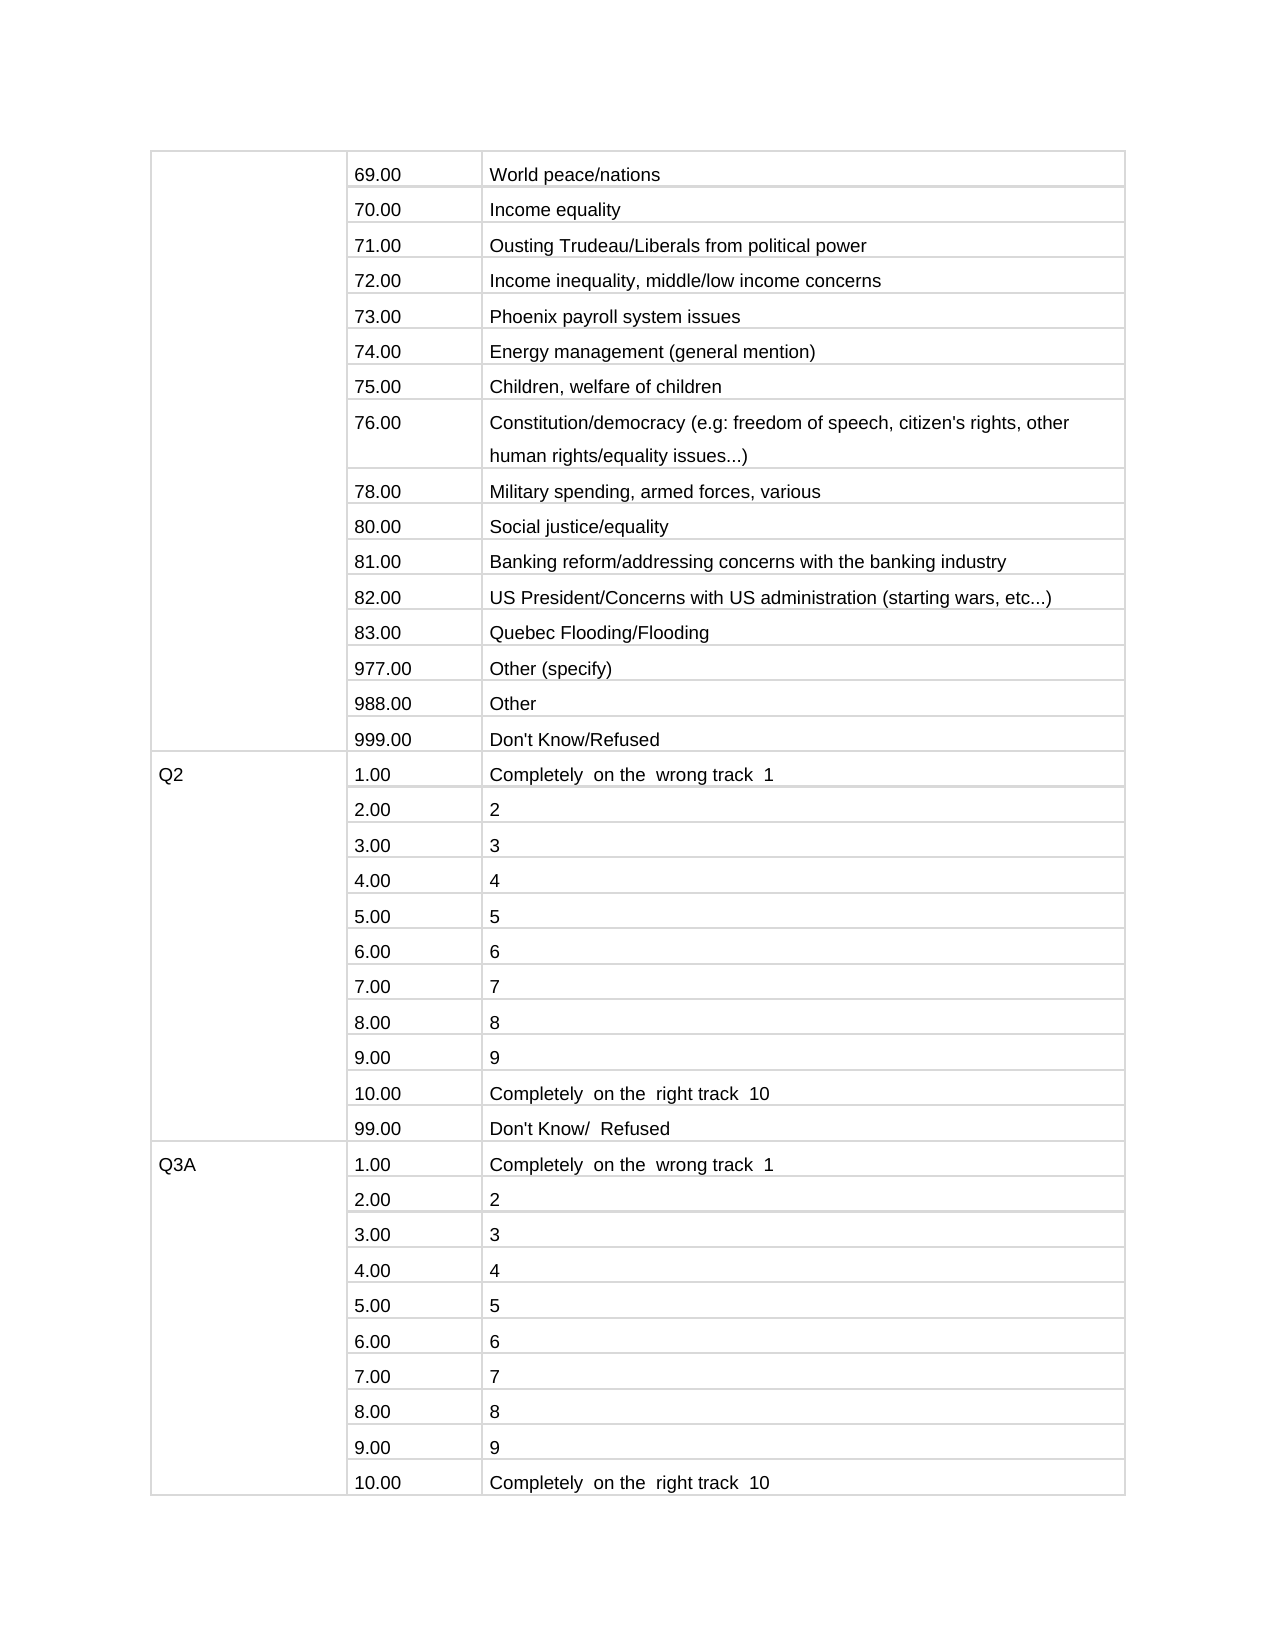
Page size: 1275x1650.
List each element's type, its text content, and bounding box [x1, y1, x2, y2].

table_cell 8 [483, 1000, 1124, 1033]
table_cell 69.00 [348, 152, 481, 185]
table_cell Ousting Trudeau/Liberals from political power [483, 223, 1124, 256]
table_cell Other [483, 681, 1124, 714]
table_cell 76.00 [348, 400, 481, 467]
table_cell 9 [483, 1035, 1124, 1069]
table_cell 74.00 [348, 329, 481, 362]
table_cell 10.00 [348, 1460, 481, 1494]
table_cell 4 [483, 858, 1124, 892]
table_cell 3 [483, 1213, 1124, 1246]
table_cell 7.00 [348, 1354, 481, 1387]
table_cell Banking reform/addressing concerns with the banking industry [483, 540, 1124, 573]
table_cell Completely on the wrong track 1 [483, 752, 1124, 785]
table_cell 5.00 [348, 1283, 481, 1317]
table_cell Don't Know/ Refused [483, 1106, 1124, 1139]
table_cell 8.00 [348, 1000, 481, 1033]
table_cell 70.00 [348, 188, 481, 221]
table_cell 5 [483, 1283, 1124, 1317]
table_cell 83.00 [348, 610, 481, 644]
table_cell 6.00 [348, 929, 481, 962]
table_cell 7 [483, 965, 1124, 998]
table_cell Income inequality, middle/low income concerns [483, 258, 1124, 292]
table_cell 9.00 [348, 1425, 481, 1458]
table_cell 99.00 [348, 1106, 481, 1139]
table_cell 4.00 [348, 1248, 481, 1281]
table_cell Q3A [152, 1142, 346, 1494]
table_cell 71.00 [348, 223, 481, 256]
table_cell 1.00 [348, 1142, 481, 1175]
table_cell Children, welfare of children [483, 365, 1124, 398]
table_cell 8.00 [348, 1390, 481, 1423]
table_cell 3 [483, 823, 1124, 856]
table_cell World peace/nations [483, 152, 1124, 185]
table_cell 80.00 [348, 504, 481, 537]
table_cell 5 [483, 894, 1124, 927]
table_cell 73.00 [348, 294, 481, 327]
table_cell 8 [483, 1390, 1124, 1423]
table_cell Phoenix payroll system issues [483, 294, 1124, 327]
table_cell 6 [483, 929, 1124, 962]
table_cell 9.00 [348, 1035, 481, 1069]
table_cell 2.00 [348, 1177, 481, 1210]
table_cell 4 [483, 1248, 1124, 1281]
table_cell Q2 [152, 752, 346, 1139]
table_cell Income equality [483, 188, 1124, 221]
table_cell 10.00 [348, 1071, 481, 1104]
table_cell Don't Know/Refused [483, 717, 1124, 750]
table_cell 6.00 [348, 1319, 481, 1352]
table_cell 977.00 [348, 646, 481, 679]
table_cell 4.00 [348, 858, 481, 892]
table_cell Social justice/equality [483, 504, 1124, 537]
table_cell Constitution/democracy (e.g: freedom of speech, citizen's rights, other human rights/equality issues...) [483, 400, 1124, 467]
table_cell 78.00 [348, 469, 481, 502]
table_cell 988.00 [348, 681, 481, 714]
table_cell 2 [483, 1177, 1124, 1210]
table_cell Military spending, armed forces, various [483, 469, 1124, 502]
table_cell 9 [483, 1425, 1124, 1458]
table_cell Completely on the right track 10 [483, 1071, 1124, 1104]
table_cell Quebec Flooding/Flooding [483, 610, 1124, 644]
table_cell 3.00 [348, 823, 481, 856]
table_cell 999.00 [348, 717, 481, 750]
table_cell 2 [483, 788, 1124, 821]
table_cell 2.00 [348, 788, 481, 821]
table_cell 3.00 [348, 1213, 481, 1246]
table_cell Completely on the wrong track 1 [483, 1142, 1124, 1175]
table_cell 6 [483, 1319, 1124, 1352]
table_cell 1.00 [348, 752, 481, 785]
table_cell 72.00 [348, 258, 481, 292]
table_cell 81.00 [348, 540, 481, 573]
table_cell 7.00 [348, 965, 481, 998]
table_cell Completely on the right track 10 [483, 1460, 1124, 1494]
table_cell US President/Concerns with US administration (starting wars, etc...) [483, 575, 1124, 608]
table_cell 75.00 [348, 365, 481, 398]
table_cell 82.00 [348, 575, 481, 608]
table_cell Energy management (general mention) [483, 329, 1124, 362]
table_cell Other (specify) [483, 646, 1124, 679]
table_cell 7 [483, 1354, 1124, 1387]
table_cell 5.00 [348, 894, 481, 927]
